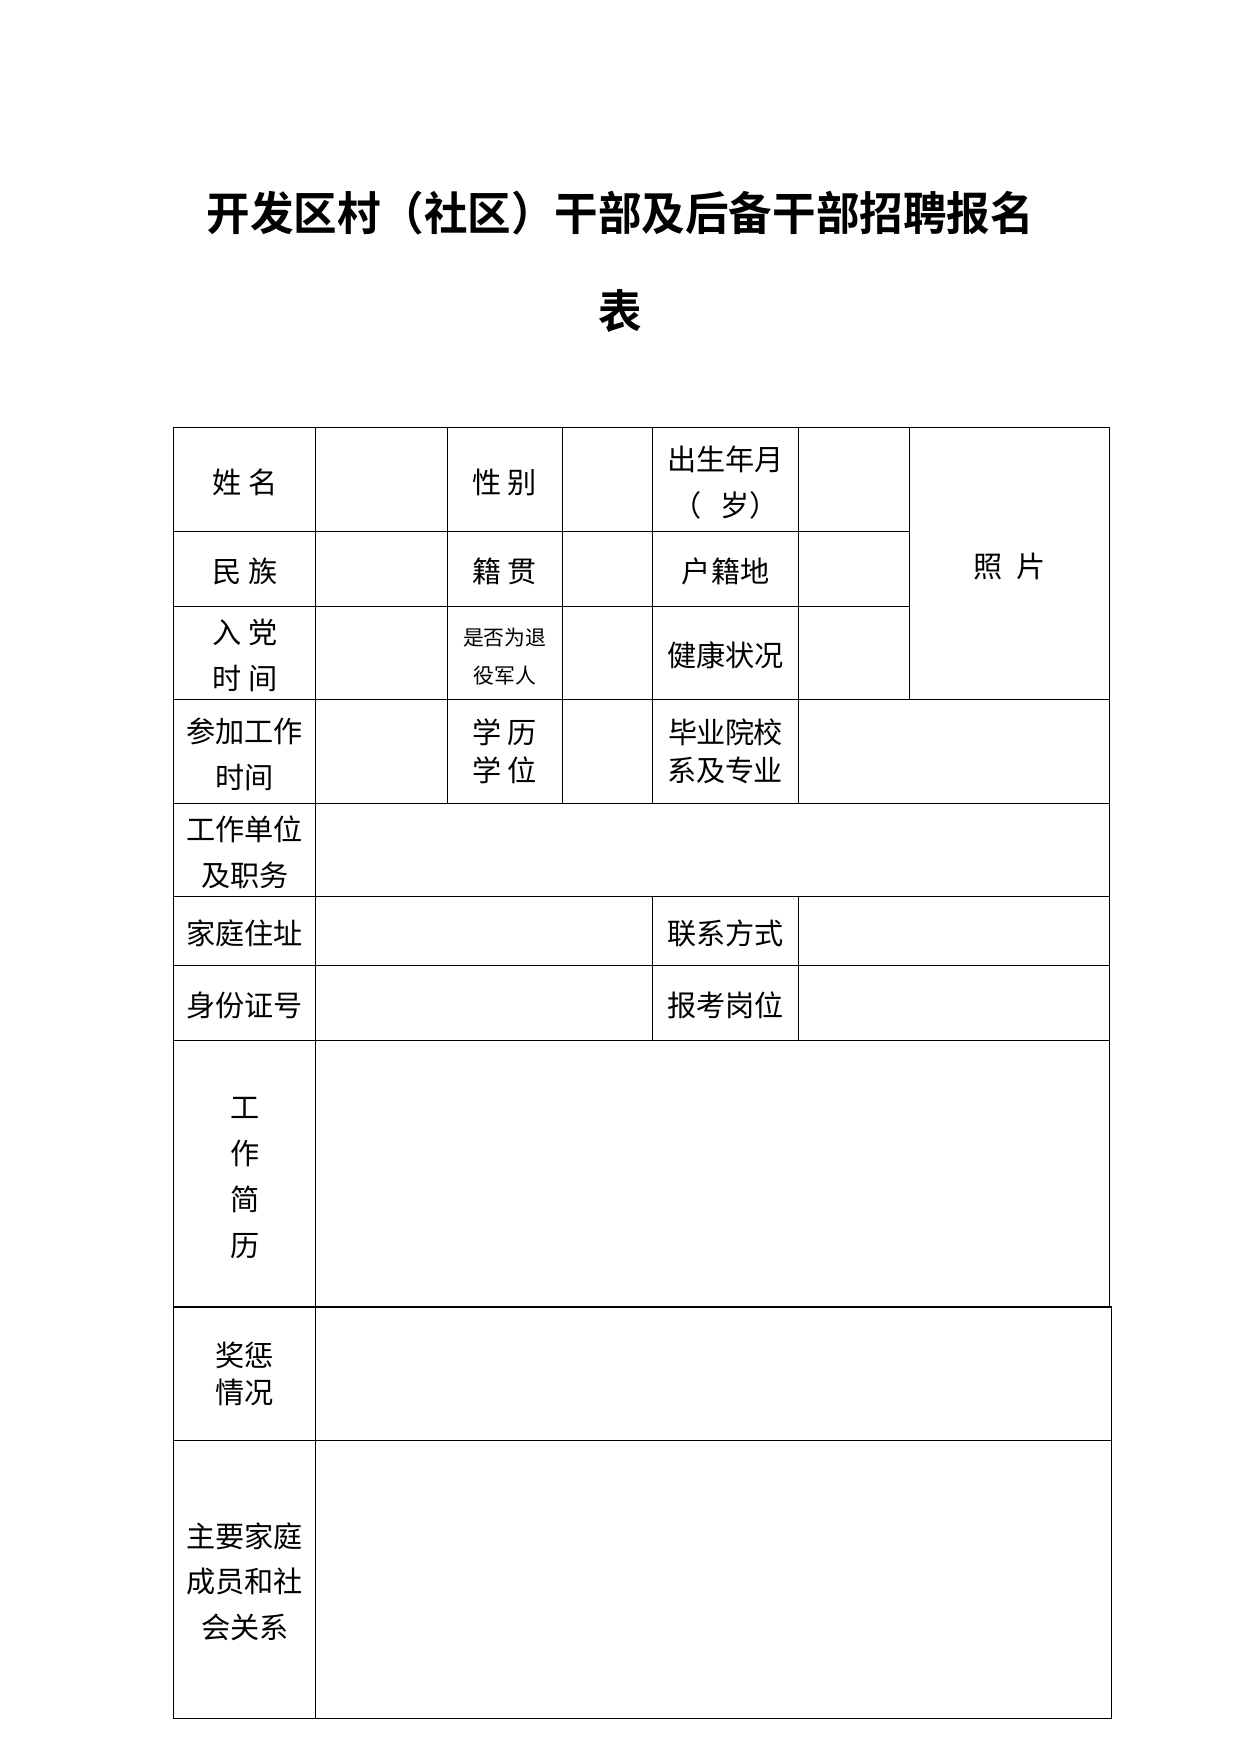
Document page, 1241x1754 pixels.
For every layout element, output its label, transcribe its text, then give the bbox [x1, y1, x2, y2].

table_cell 毕业院校系及专业 [653, 700, 798, 803]
table_header 姓 名 [174, 428, 315, 531]
table_cell 是否为退役军人 [448, 607, 562, 699]
table_cell [316, 700, 447, 803]
table_cell 健康状况 [653, 607, 798, 699]
table_cell [316, 804, 1109, 896]
table_cell 入 党 时 间 [174, 607, 315, 699]
table_header [563, 428, 652, 531]
table_cell [316, 1041, 1109, 1306]
table_cell 家庭住址 [174, 897, 315, 965]
table_cell 奖惩 情况 [174, 1308, 315, 1439]
table_cell [563, 532, 652, 606]
table_cell 户籍地 [653, 532, 798, 606]
table_cell [799, 700, 1109, 803]
table_cell 学 历 学 位 [448, 700, 562, 803]
table_cell 民 族 [174, 532, 315, 606]
table_cell [316, 1308, 1111, 1439]
table_cell [799, 897, 1109, 965]
table_cell [799, 532, 909, 606]
table_cell 籍 贯 [448, 532, 562, 606]
table_cell 工作单位及职务 [174, 804, 315, 896]
table_cell [316, 1441, 1111, 1718]
table_header [799, 428, 909, 531]
table_cell 主要家庭成员和社会关系 [174, 1441, 315, 1718]
table_cell [316, 966, 652, 1039]
table_cell [316, 897, 652, 965]
table_cell 报考岗位 [653, 966, 798, 1039]
table_cell 联系方式 [653, 897, 798, 965]
table_cell [799, 607, 909, 699]
table_header 性 别 [448, 428, 562, 531]
table_header [316, 428, 447, 531]
table_cell 身份证号 [174, 966, 315, 1039]
table_cell [316, 607, 447, 699]
table_header 出生年月 （ 岁） [653, 428, 798, 531]
table_cell [563, 700, 652, 803]
table_cell 参加工作时间 [174, 700, 315, 803]
table_header 照 片 [910, 428, 1109, 699]
text 开发区村（社区）干部及后备干部招聘报名表 [187, 162, 1053, 357]
table_cell [799, 966, 1109, 1039]
table_cell [563, 607, 652, 699]
table_cell 工 作 简 历 [174, 1041, 315, 1306]
table_cell [316, 532, 447, 606]
